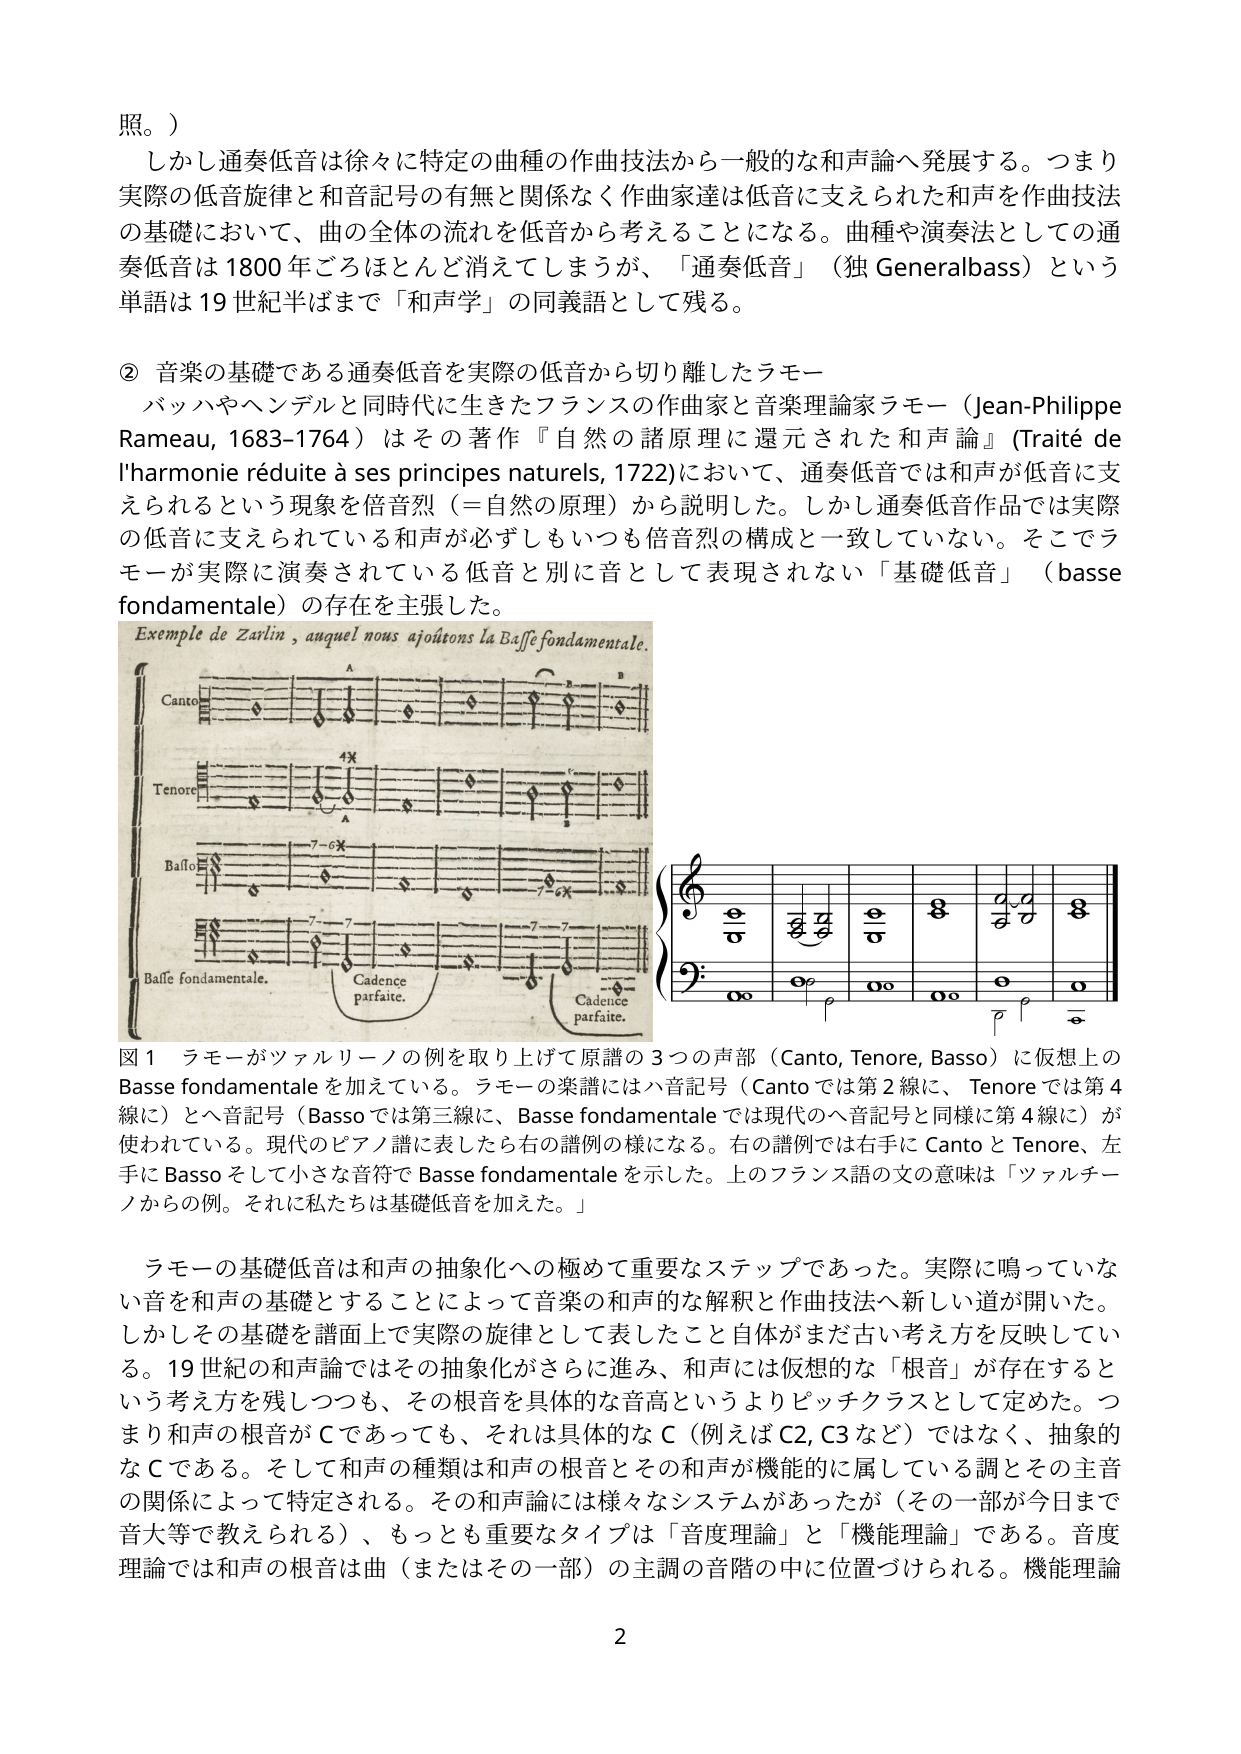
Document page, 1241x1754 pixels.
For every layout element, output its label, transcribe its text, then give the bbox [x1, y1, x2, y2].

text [118, 106, 1122, 142]
list 音楽の基礎である通奏低音を実際の低音から切り離したラモー [118, 354, 1122, 388]
text しかし通奏低音は徐々に特定の曲種の作曲技法から一般的な和声論へ発展する。つまり実際の低音旋律と和音記号の有無と関係なく作曲家達は低音に支えられた和声を作曲技法の基礎において、曲の全体の流れを低音から考えることになる。曲種や演奏法としての通奏低音は1800年ごろほとんど消えてしまうが、「通奏低音」（独Generalbass）という単語は19世紀半ばまで「和声学」の同義語として残る。 [118, 142, 1122, 319]
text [118, 1250, 1122, 1584]
text バッハやヘンデルと同時代に生きたフランスの作曲家と音楽理論家ラモー（Jean-Philippe Rameau, 1683–1764）はその著作『自然の諸原理に還元された和声論』(Traité de l'harmonie réduite à ses principes naturels, 1722)において、通奏低音では和声が低音に支えられるという現象を倍音烈（＝自然の原理）から説明した。しかし通奏低音作品では実際の低音に支えられている和声が必ずしもいつも倍音烈の構成と一致していない。そこでラモーが実際に演奏されている低音と別に音として表現されない「基礎低音」（basse fondamentale）の存在を主張した。 [118, 388, 1122, 621]
text 図1 ラモーがツァルリーノの例を取り上げて原譜の3つの声部（Canto, Tenore, Basso）に仮想上のBasse fondamentaleを加えている。ラモーの楽譜にはハ音記号（Cantoでは第2線に、 Tenoreでは第4線に）とへ音記号（Bassoでは第三線に、Basse fondamentaleでは現代のへ音記号と同様に第4線に）が使われている。現代のピアノ譜に表したら右の譜例の様になる。右の譜例では右手にCantoとTenore、左手にBassoそして小さな音符でBasse fondamentaleを示した。上のフランス語の文の意味は「ツァルチーノからの例。それに私たちは基礎低音を加えた。」 [118, 1042, 1122, 1217]
picture [118, 621, 1120, 1042]
